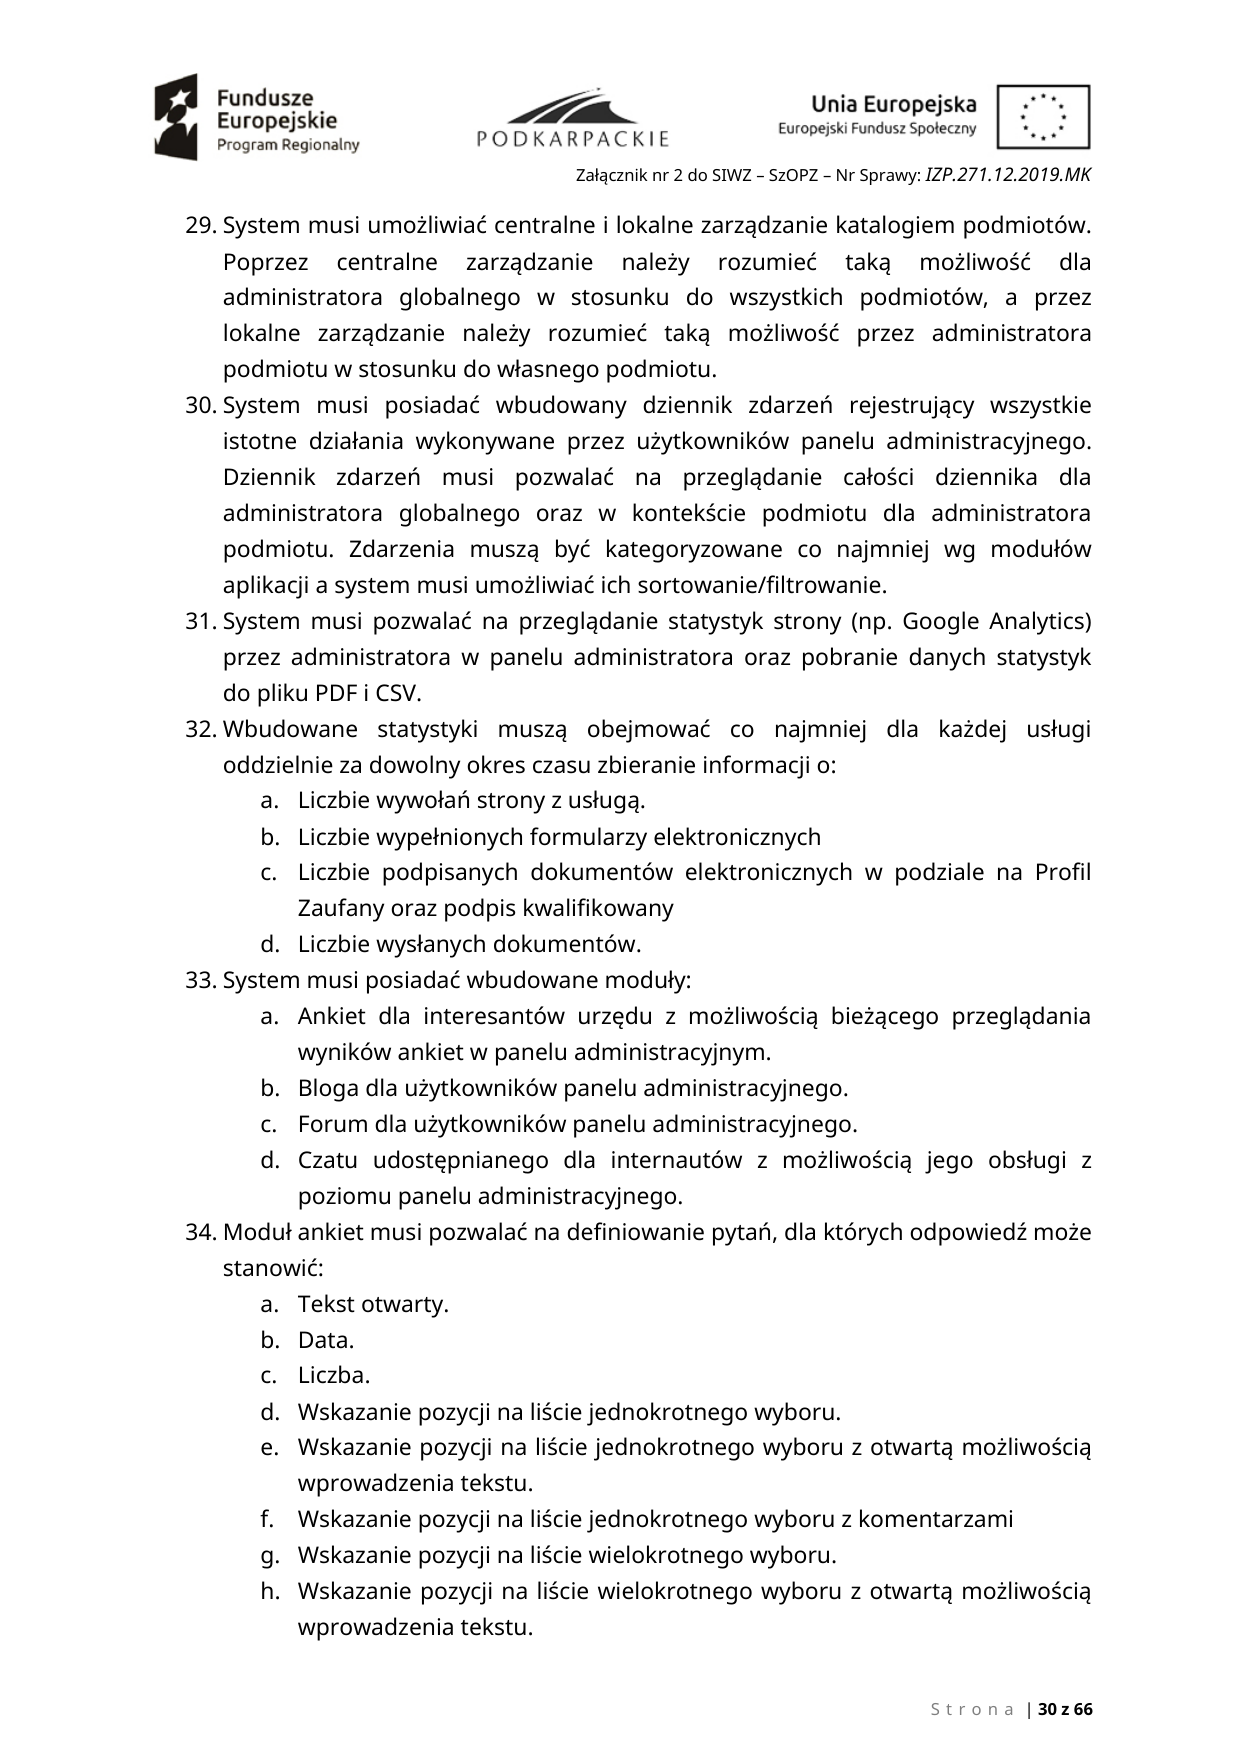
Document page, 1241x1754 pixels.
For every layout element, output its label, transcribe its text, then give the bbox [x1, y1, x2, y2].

list System musi pozwalać na przeglądanie statystyk strony (np. Google Analytics) przez administratora w panelu administratora oraz pobranie danych statystyk do pliku PDF i CSV. [185, 605, 1093, 708]
list Bloga dla użytkowników panelu administracyjnego. [260, 1072, 1093, 1103]
list Data. [260, 1323, 1093, 1355]
picture [147, 73, 1093, 162]
list System musi posiadać wbudowane moduły: [185, 964, 1093, 995]
list Wskazanie pozycji na liście jednokrotnego wyboru. [260, 1395, 1093, 1427]
list Wbudowane statystyki muszą obejmować co najmniej dla każdej usługi oddzielnie za dowolny okres czasu zbieranie informacji o: [185, 713, 1093, 780]
list Wskazanie pozycji na liście wielokrotnego wyboru z otwartą możliwością wprowadzenia tekstu. [260, 1575, 1093, 1642]
list Wskazanie pozycji na liście jednokrotnego wyboru z komentarzami [260, 1503, 1093, 1534]
list Wskazanie pozycji na liście wielokrotnego wyboru. [260, 1539, 1093, 1570]
list Liczba. [260, 1359, 1093, 1391]
list Liczbie wypełnionych formularzy elektronicznych [260, 820, 1093, 852]
list Forum dla użytkowników panelu administracyjnego. [260, 1108, 1093, 1139]
list System musi umożliwiać centralne i lokalne zarządzanie katalogiem podmiotów. Poprzez centralne zarządzanie należy rozumieć taką możliwość dla administratora globalnego w stosunku do wszystkich podmiotów, a przez lokalne zarządzanie należy rozumieć taką możliwość przez administratora podmiotu w stosunku do własnego podmiotu. [185, 209, 1093, 384]
list Liczbie wywołań strony z usługą. [260, 784, 1093, 816]
list Tekst otwarty. [260, 1288, 1093, 1319]
list Wskazanie pozycji na liście jednokrotnego wyboru z otwartą możliwością wprowadzenia tekstu. [260, 1431, 1093, 1498]
list Czatu udostępnianego dla internautów z możliwością jego obsługi z poziomu panelu administracyjnego. [260, 1144, 1093, 1211]
list Moduł ankiet musi pozwalać na definiowanie pytań, dla których odpowiedź może stanowić: [185, 1216, 1093, 1283]
list System musi posiadać wbudowany dziennik zdarzeń rejestrujący wszystkie istotne działania wykonywane przez użytkowników panelu administracyjnego. Dziennik zdarzeń musi pozwalać na przeglądanie całości dziennika dla administratora globalnego oraz w kontekście podmiotu dla administratora podmiotu. Zdarzenia muszą być kategoryzowane co najmniej wg modułów aplikacji a system musi umożliwiać ich sortowanie/filtrowanie. [185, 389, 1093, 600]
list Liczbie podpisanych dokumentów elektronicznych w podziale na Profil Zaufany oraz podpis kwalifikowany [260, 856, 1093, 923]
list Ankiet dla interesantów urzędu z możliwością bieżącego przeglądania wyników ankiet w panelu administracyjnym. [260, 1000, 1093, 1067]
list Liczbie wysłanych dokumentów. [260, 928, 1093, 959]
